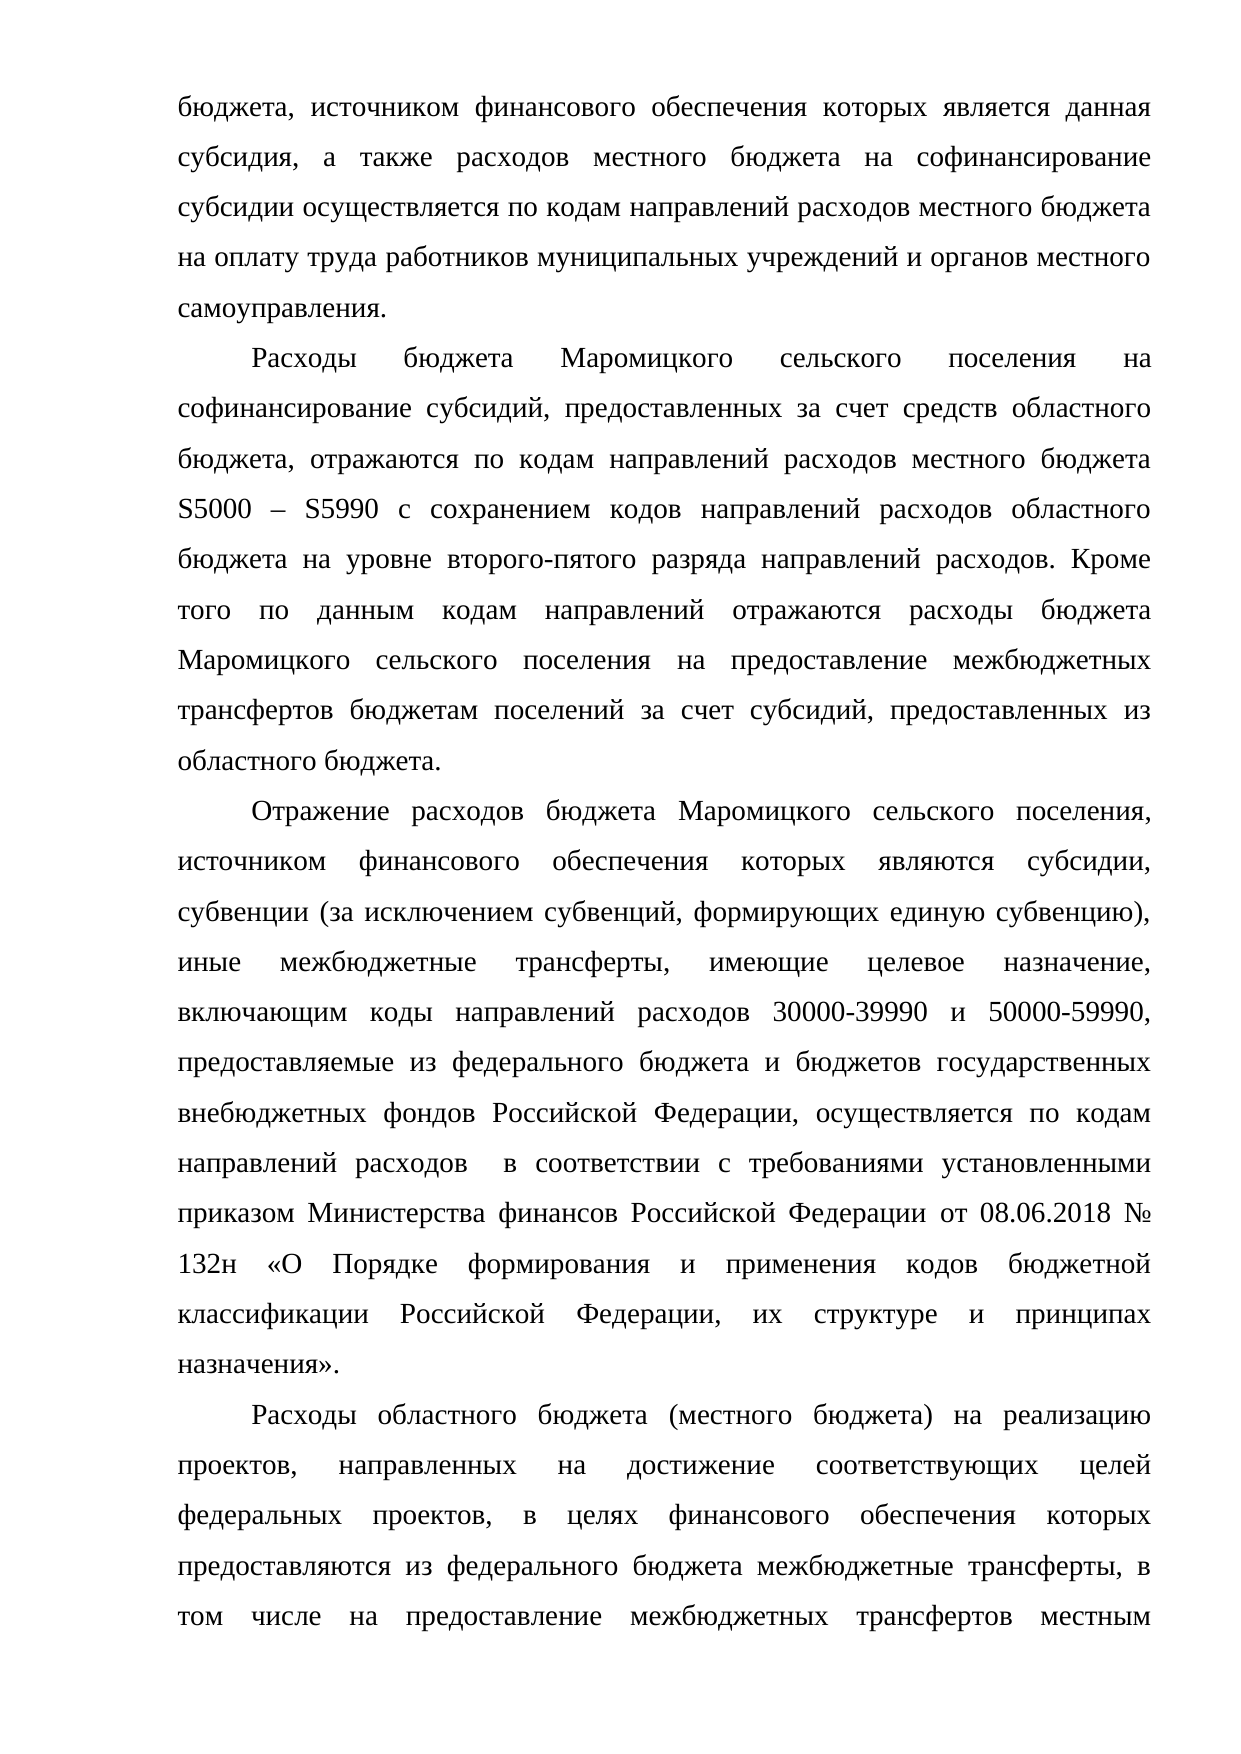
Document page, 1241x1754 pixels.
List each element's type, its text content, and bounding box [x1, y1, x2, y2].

text Расходы бюджета Маромицкого сельского поселения на софинансирование субсидий, предоставленных за счет средств областного бюджета, отражаются по кодам направлений расходов местного бюджета S5000 – S5990 с сохранением кодов направлений расходов областного бюджета на уровне второго-пятого разряда направлений расходов. Кроме того по данным кодам направлений отражаются расходы бюджета Маромицкого сельского поселения на предоставление межбюджетных трансфертов бюджетам поселений за счет субсидий, предоставленных из областного бюджета. [177, 340, 1152, 776]
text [177, 89, 1152, 323]
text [177, 1397, 1152, 1632]
text Отражение расходов бюджета Маромицкого сельского поселения, источником финансового обеспечения которых являются субсидии, субвенции (за исключением субвенций, формирующих единую субвенцию), иные межбюджетные трансферты, имеющие целевое назначение, включающим коды направлений расходов 30000-39990 и 50000-59990, предоставляемые из федерального бюджета и бюджетов государственных внебюджетных фондов Российской Федерации, осуществляется по кодам направлений расходов в соответствии с требованиями установленными приказом Министерства финансов Российской Федерации от 08.06.2018 № 132н «О Порядке формирования и применения кодов бюджетной классификации Российской Федерации, их структуре и принципах назначения». [177, 793, 1152, 1380]
